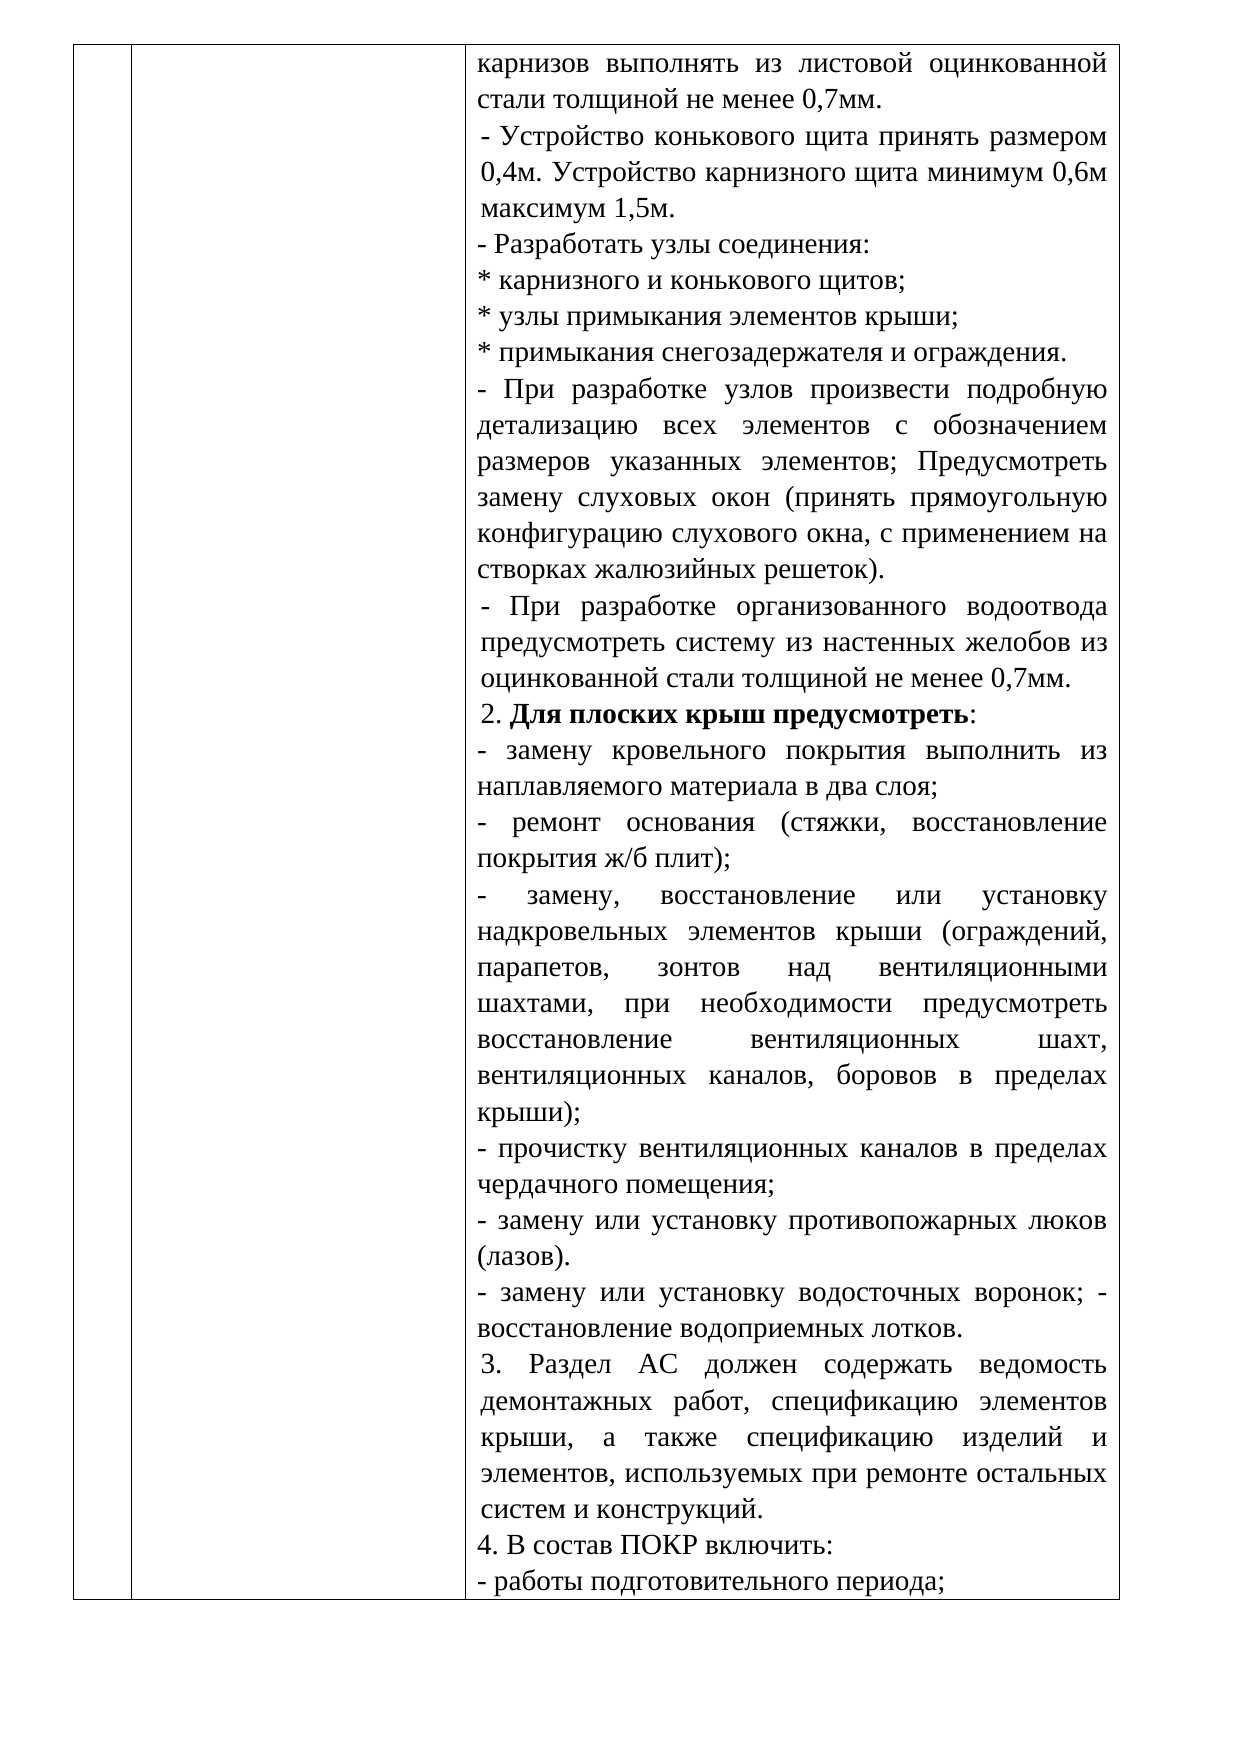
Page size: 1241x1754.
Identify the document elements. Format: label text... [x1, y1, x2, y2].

table_cell 7 [74, 45, 131, 1599]
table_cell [132, 45, 465, 1599]
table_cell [466, 45, 1119, 1599]
